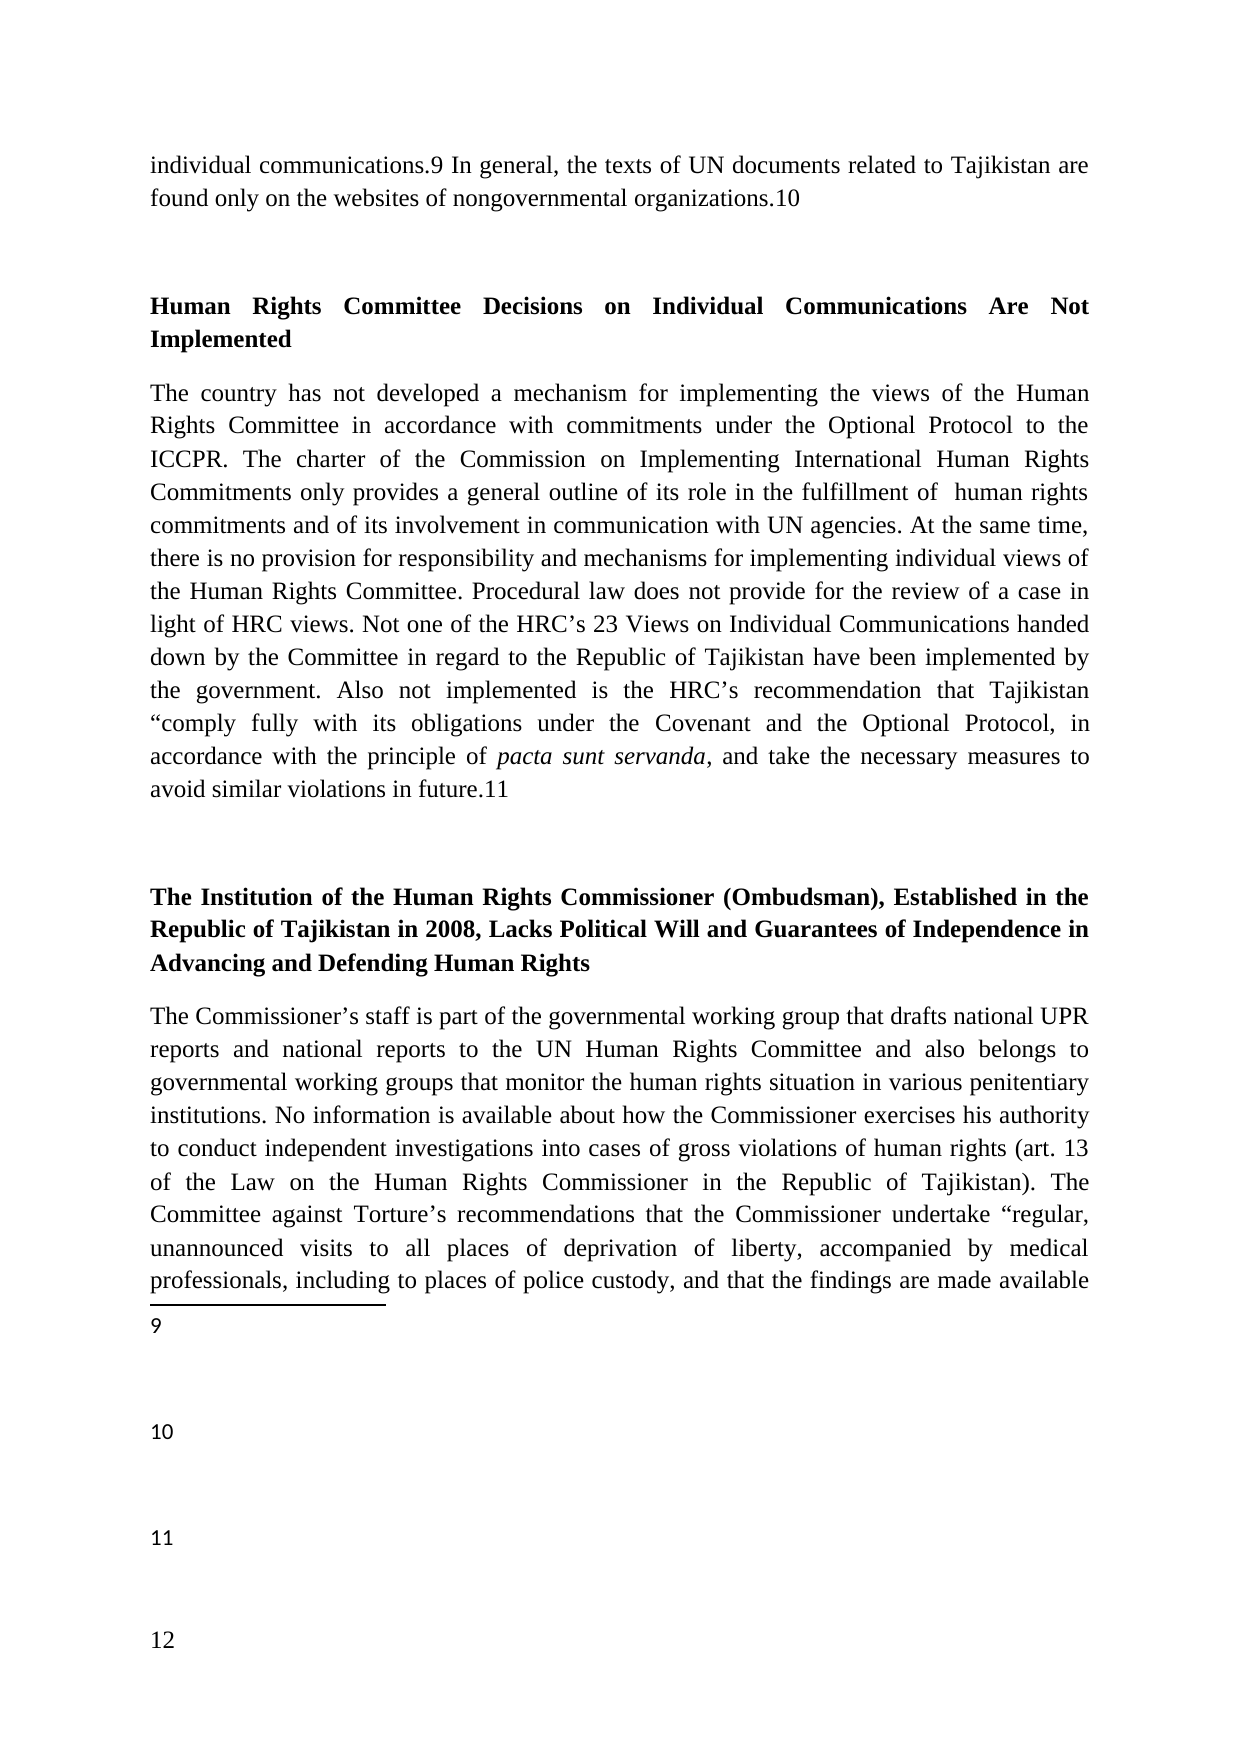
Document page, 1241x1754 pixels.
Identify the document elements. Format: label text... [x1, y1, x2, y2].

text The Institution of the Human Rights Commissioner (Ombudsman), Established in the Republic of Tajikistan in 2008, Lacks Political Will and Guarantees of Independence in Advancing and Defending Human Rights [150, 882, 1090, 976]
text The country has not developed a mechanism for implementing the views of the Human Rights Committee in accordance with commitments under the Optional Protocol to the ICCPR. The charter of the Commission on Implementing International Human Rights Commitments only provides a general outline of its role in the fulfillment of human rights commitments and of its involvement in communication with UN agencies. At the same time, there is no provision for responsibility and mechanisms for implementing individual views of the Human Rights Committee. Procedural law does not provide for the review of a case in light of HRC views. Not one of the HRC’s 23 Views on Individual Communications handed down by the Committee in regard to the Republic of Tajikistan have been implemented by the government. Also not implemented is the HRC’s recommendation that Tajikistan “comply fully with its obligations under the Covenant and the Optional Protocol, in accordance with the principle of pacta sunt servanda, and take the necessary measures to avoid similar violations in future. [150, 378, 1090, 803]
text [150, 1001, 1090, 1294]
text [150, 150, 1090, 212]
text Human Rights Committee Decisions on Individual Communications Are Not Implemented [150, 291, 1090, 352]
